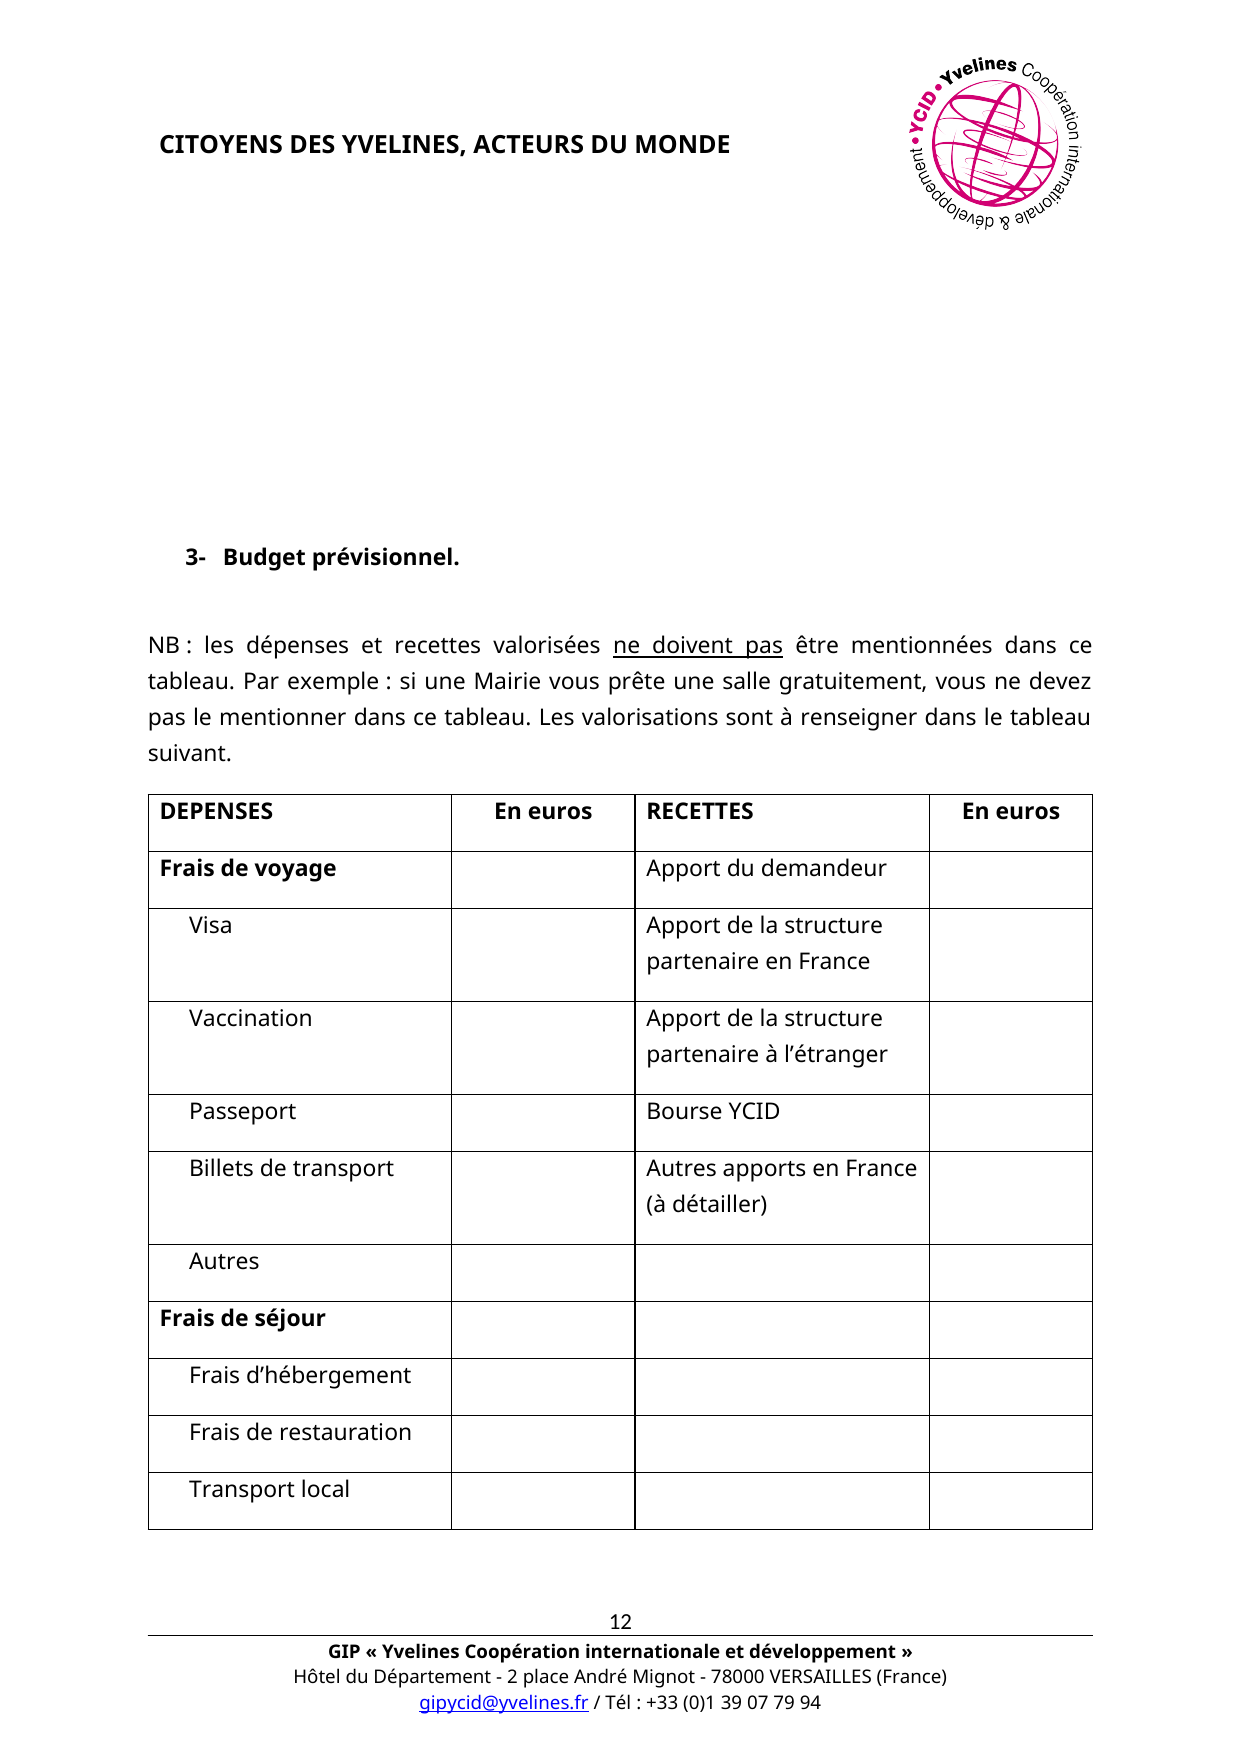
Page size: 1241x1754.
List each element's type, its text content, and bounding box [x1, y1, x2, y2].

table_cell [930, 1002, 1092, 1094]
table_cell Apport de la structure partenaire à l’étranger [636, 1002, 929, 1094]
table_cell Apport du demandeur [636, 852, 929, 908]
picture [909, 57, 1082, 230]
table_cell Passeport [149, 1095, 451, 1151]
table_cell Bourse YCID [636, 1095, 929, 1151]
table_cell [452, 1302, 634, 1358]
table_cell [930, 852, 1092, 908]
table_cell Transport local [149, 1473, 451, 1528]
table_cell [930, 1359, 1092, 1414]
table_cell [930, 1152, 1092, 1244]
table_cell [452, 909, 634, 1001]
table_header En euros [930, 795, 1092, 851]
table_cell [930, 1416, 1092, 1472]
table_cell [636, 1245, 929, 1301]
table_cell [930, 1095, 1092, 1151]
table_cell [636, 1359, 929, 1414]
table_cell [930, 1245, 1092, 1301]
table_cell Autres apports en France (à détailler) [636, 1152, 929, 1244]
table_cell [636, 1473, 929, 1528]
table_cell [930, 1302, 1092, 1358]
table_cell [452, 1152, 634, 1244]
text NB : les dépenses et recettes valorisées ne doivent pas être mentionnées dans ce tableau. Par exemple : si une Mairie vous prête une salle gratuitement, vous ne devez pas le mentionner dans ce tableau. Les valorisations sont à renseigner dans le tableau suivant. [148, 629, 1093, 768]
table_cell Vaccination [149, 1002, 451, 1094]
table_header RECETTES [636, 795, 929, 851]
table_cell Visa [149, 909, 451, 1001]
table_cell [452, 1245, 634, 1301]
table_cell [636, 1416, 929, 1472]
table_cell [930, 909, 1092, 1001]
table_cell [452, 1473, 634, 1528]
table_cell Billets de transport [149, 1152, 451, 1244]
table_cell Frais de restauration [149, 1416, 451, 1472]
table_header DEPENSES [149, 795, 451, 851]
table_cell Autres [149, 1245, 451, 1301]
table_cell [452, 1002, 634, 1094]
table_cell [930, 1473, 1092, 1528]
table_cell [452, 1359, 634, 1414]
table_cell Frais d’hébergement [149, 1359, 451, 1414]
table_header En euros [452, 795, 634, 851]
table_cell Frais de voyage [149, 852, 451, 908]
list Budget prévisionnel. [185, 541, 1093, 573]
table_cell [452, 852, 634, 908]
table_cell [452, 1416, 634, 1472]
table_cell Frais de séjour [149, 1302, 451, 1358]
table_cell [452, 1095, 634, 1151]
table_cell [636, 1302, 929, 1358]
table_cell Apport de la structure partenaire en France [636, 909, 929, 1001]
